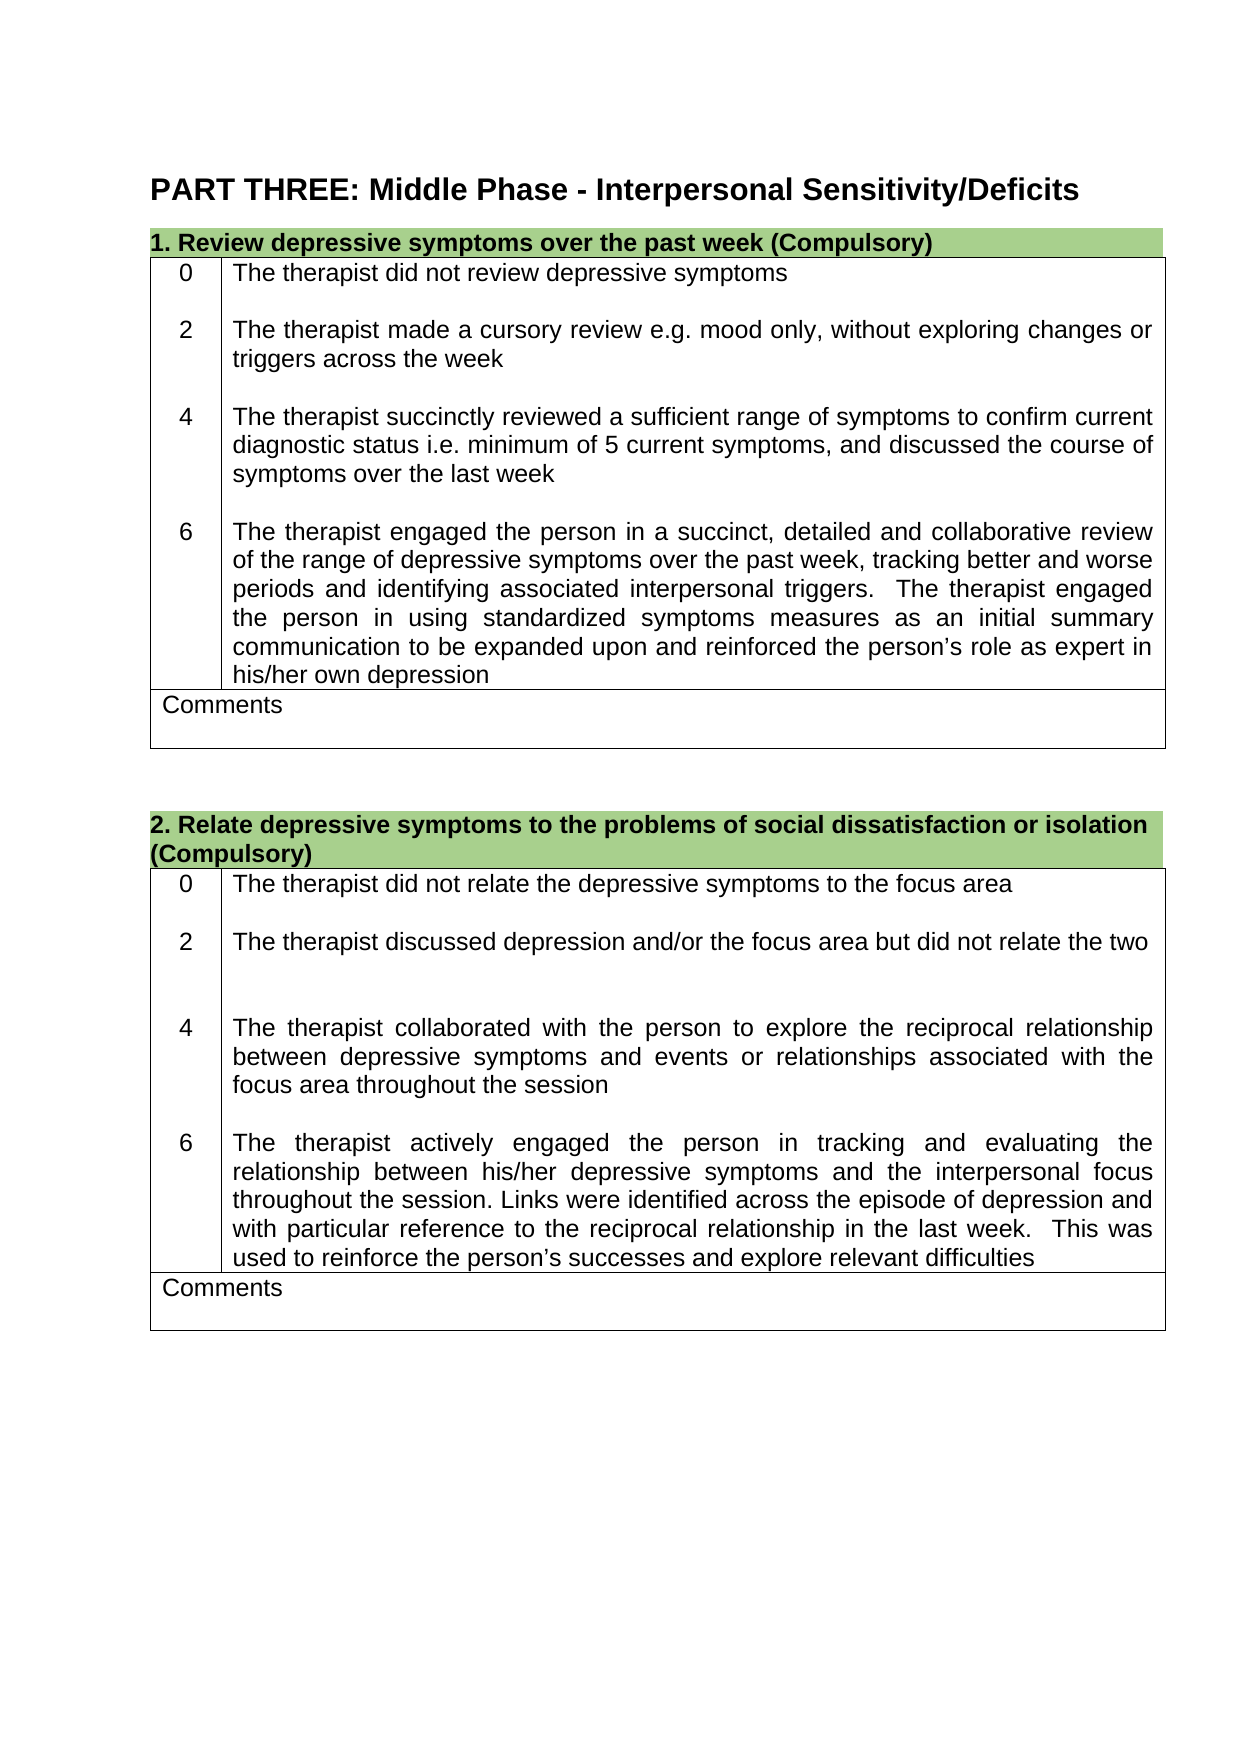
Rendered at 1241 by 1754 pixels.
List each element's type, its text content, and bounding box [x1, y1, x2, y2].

table_header The therapist did not review depressive symptoms The therapist made a cursory review e.g. mood only, without exploring changes or triggers across the week The therapist succinctly reviewed a sufficient range of symptoms to confirm current diagnostic status i.e. minimum of 5 current symptoms, and discussed the course of symptoms over the last week The therapist engaged the person in a succinct, detailed and collaborative review of the range of depressive symptoms over the past week, tracking better and worse periods and identifying associated interpersonal triggers. The therapist engaged the person in using standardized symptoms measures as an initial summary communication to be expanded upon and reinforced the person’s role as expert in his/her own depression [222, 258, 1165, 689]
table_header 0 2 4 6 [151, 258, 221, 689]
table_header The therapist did not relate the depressive symptoms to the focus area The therapist discussed depression and/or the focus area but did not relate the two The therapist collaborated with the person to explore the reciprocal relationship between depressive symptoms and events or relationships associated with the focus area throughout the session The therapist actively engaged the person in tracking and evaluating the relationship between his/her depressive symptoms and the interpersonal focus throughout the session. Links were identified across the episode of depression and with particular reference to the reciprocal relationship in the last week. This was used to reinforce the person’s successes and explore relevant difficulties [222, 869, 1165, 1272]
subtitle PART THREE: Middle Phase - Interpersonal Sensitivity/Deficits [150, 171, 1163, 207]
subtitle 2. Relate depressive symptoms to the problems of social dissatisfaction or isolation (Compulsory) [150, 811, 1163, 868]
subtitle 1. Review depressive symptoms over the past week (Compulsory) [150, 228, 1163, 257]
table_cell Comments [151, 1273, 1165, 1330]
table_header 0 2 4 6 [151, 869, 221, 1272]
table_cell Comments [151, 690, 1165, 748]
